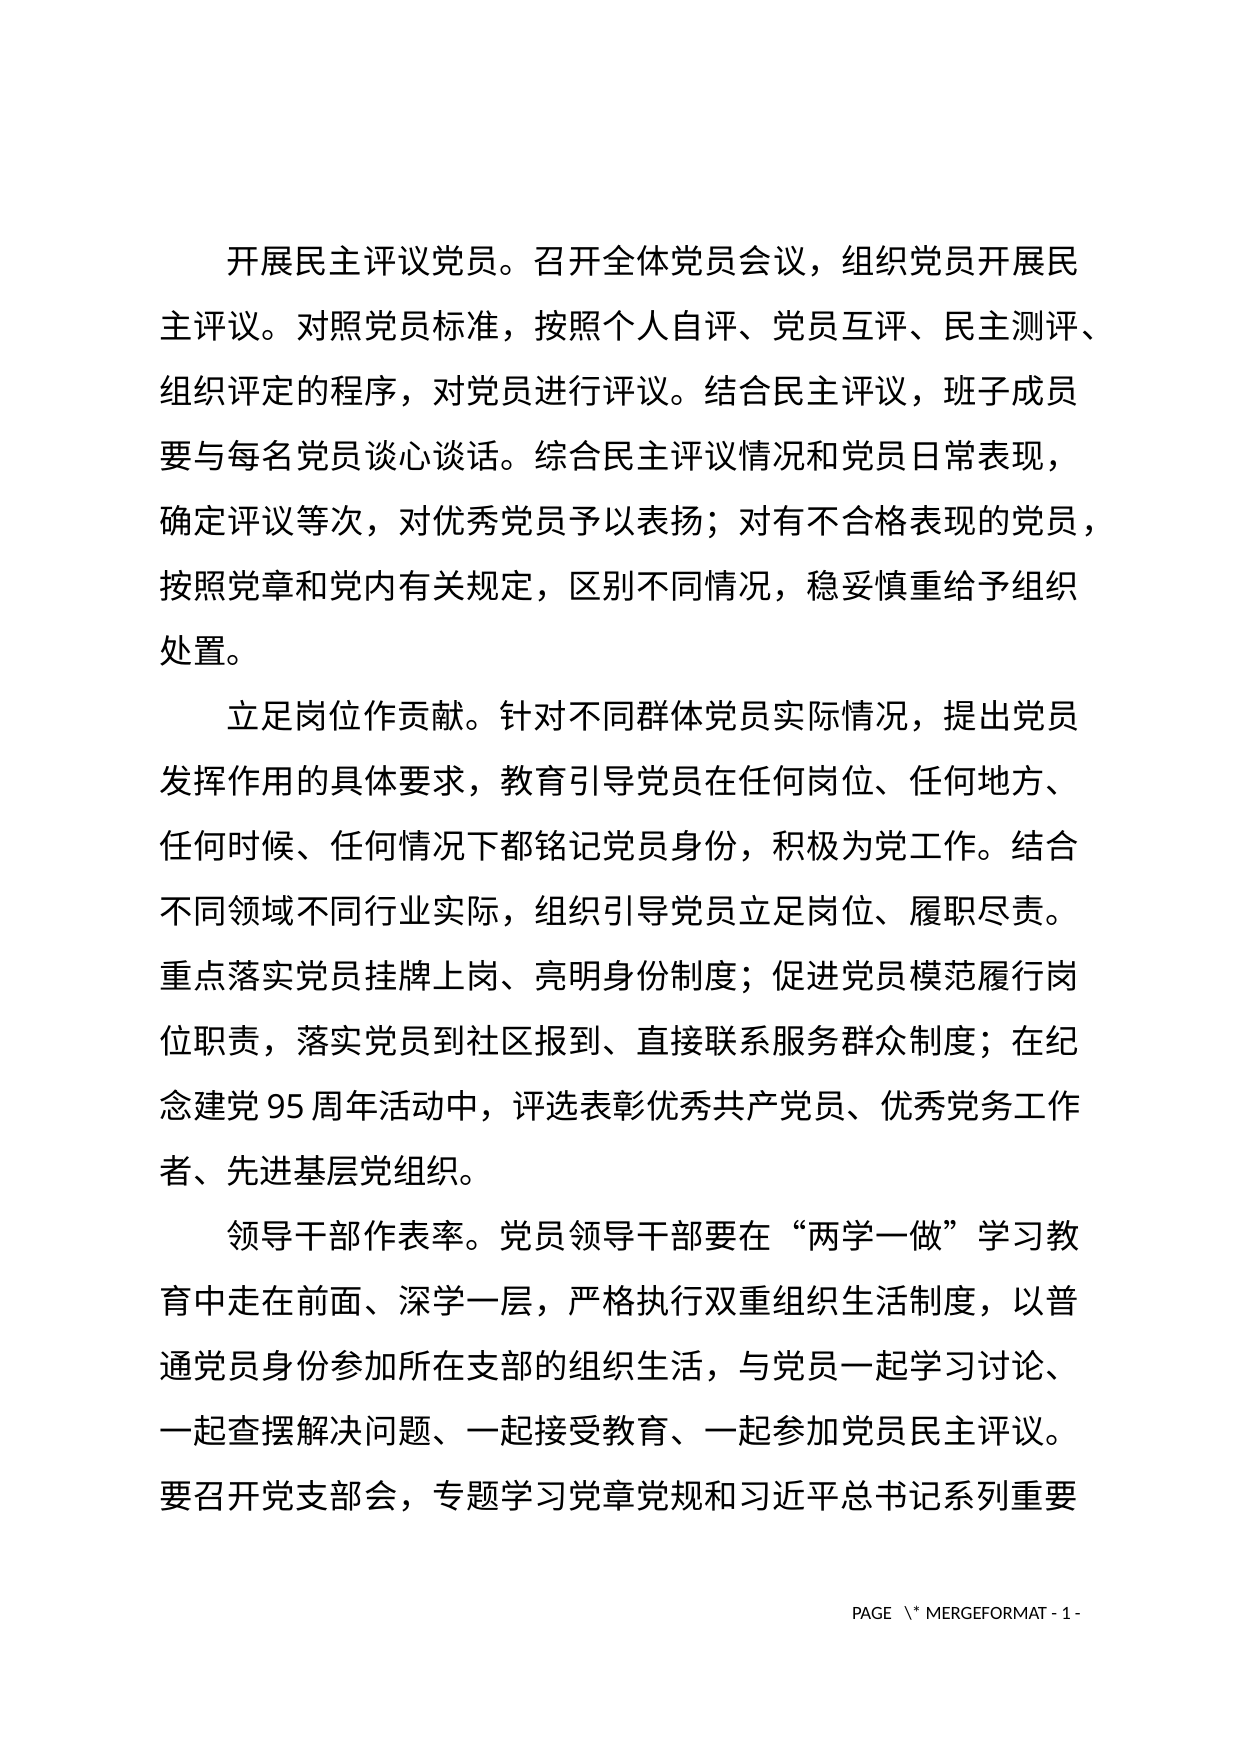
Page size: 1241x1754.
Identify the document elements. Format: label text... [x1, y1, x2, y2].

text 立足岗位作贡献。针对不同群体党员实际情况，提出党员发挥作用的具体要求，教育引导党员在任何岗位、任何地方、任何时候、任何情况下都铭记党员身份，积极为党工作。结合不同领域不同行业实际，组织引导党员立足岗位、履职尽责。重点落实党员挂牌上岗、亮明身份制度；促进党员模范履行岗位职责，落实党员到社区报到、直接联系服务群众制度；在纪念建党95周年活动中，评选表彰优秀共产党员、优秀党务工作者、先进基层党组织。 [159, 682, 1081, 1202]
text 开展民主评议党员。召开全体党员会议，组织党员开展民主评议。对照党员标准，按照个人自评、党员互评、民主测评、组织评定的程序，对党员进行评议。结合民主评议，班子成员要与每名党员谈心谈话。综合民主评议情况和党员日常表现，确定评议等次，对优秀党员予以表扬；对有不合格表现的党员，按照党章和党内有关规定，区别不同情况，稳妥慎重给予组织处置。 [159, 227, 1081, 682]
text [159, 1202, 1081, 1527]
